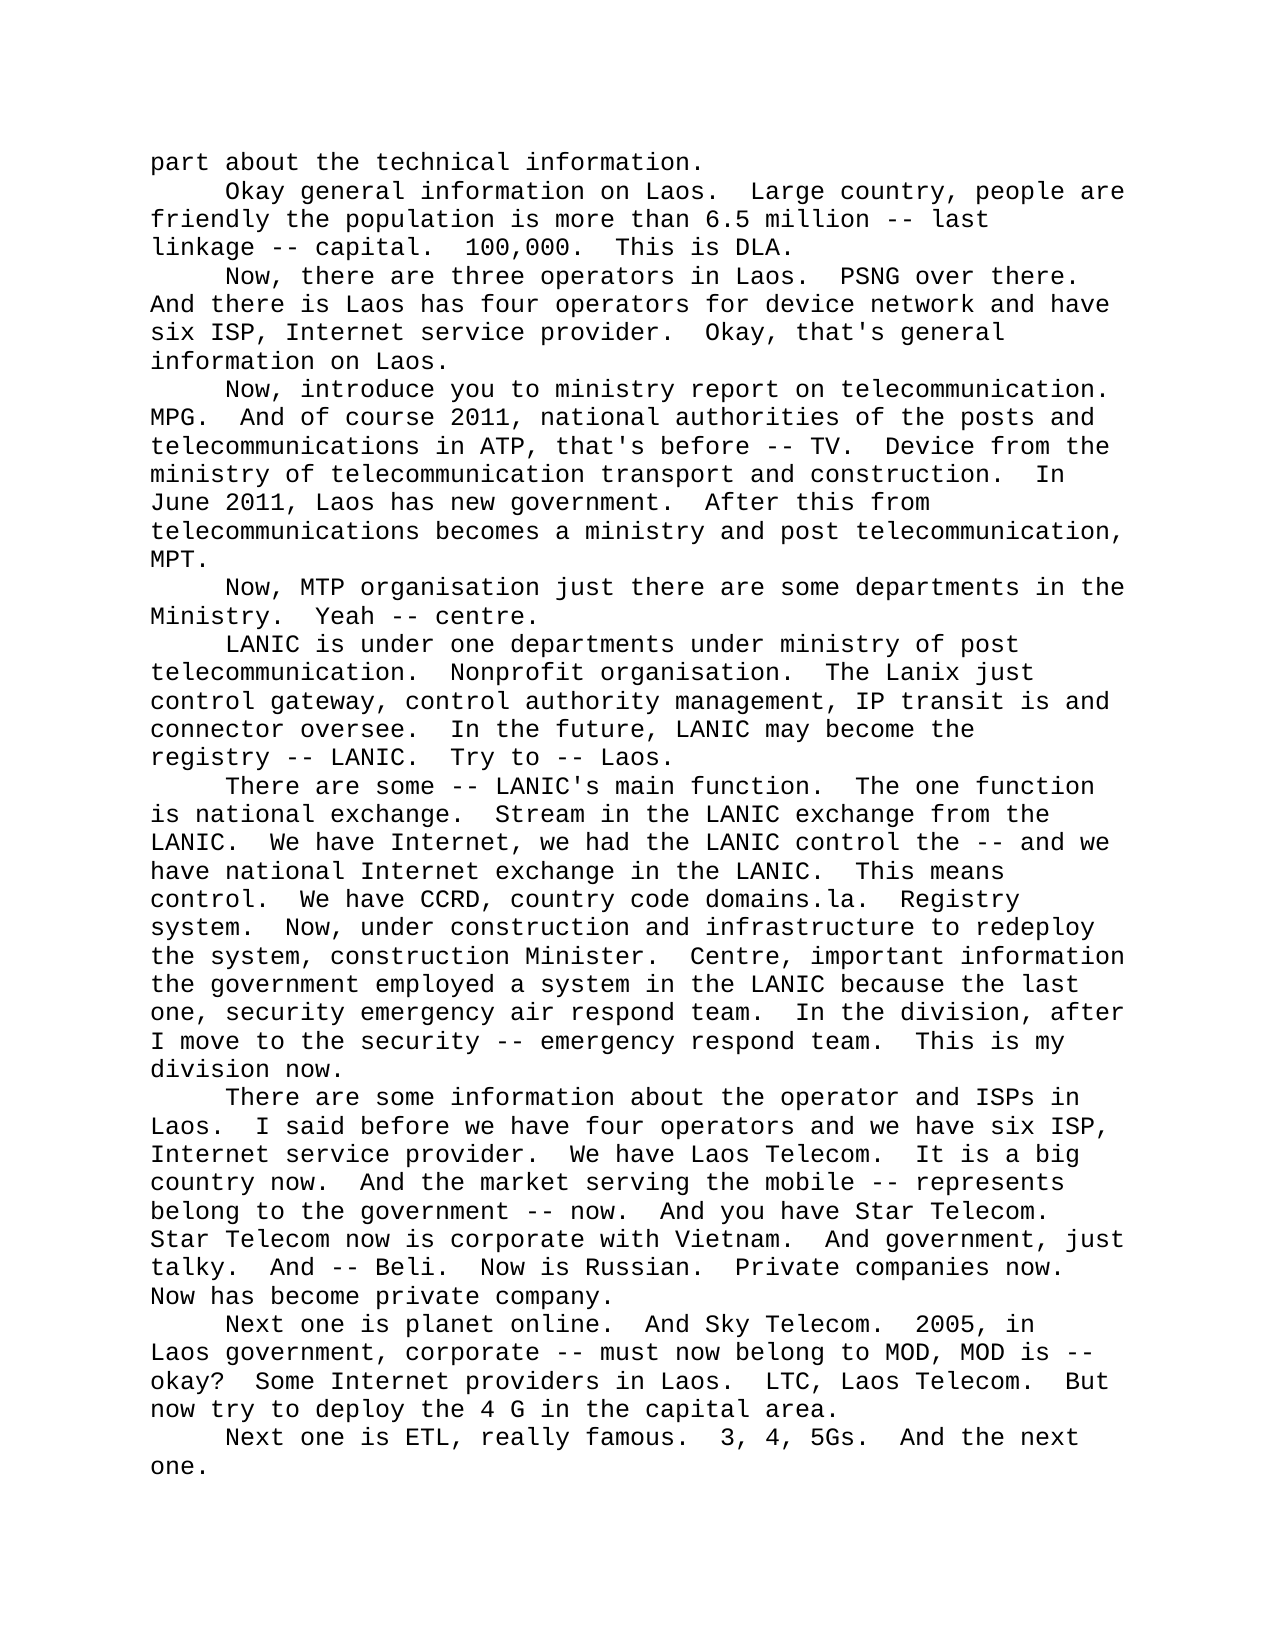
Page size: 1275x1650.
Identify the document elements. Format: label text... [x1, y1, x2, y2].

text Next one is planet online. And Sky Telecom. 2005, in Laos government, corporate -- must now belong to MOD, MOD is -- okay? Some Internet providers in Laos. LTC, Laos Telecom. But now try to deploy the 4 G in the capital area. [150, 1312, 1125, 1425]
text There are some -- LANIC's main function. The one function is national exchange. Stream in the LANIC exchange from the LANIC. We have Internet, we had the LANIC control the -- and we have national Internet exchange in the LANIC. This means control. We have CCRD, country code domains.la. Registry system. Now, under construction and infrastructure to redeploy the system, construction Minister. Centre, important information the government employed a system in the LANIC because the last one, security emergency air respond team. In the division, after I move to the security -- emergency respond team. This is my division now. [150, 773, 1125, 1085]
text There are some information about the operator and ISPs in Laos. I said before we have four operators and we have six ISP, Internet service provider. We have Laos Telecom. It is a big country now. And the market serving the mobile -- represents belong to the government -- now. And you have Star Telecom. Star Telecom now is corporate with Vietnam. And government, just talky. And -- Beli. Now is Russian. Private companies now. Now has become private company. [150, 1085, 1125, 1312]
text Okay general information on Laos. Large country, people are friendly the population is more than 6.5 million -- last linkage -- capital. 100,000. This is DLA. [150, 178, 1125, 263]
text LANIC is under one departments under ministry of post telecommunication. Nonprofit organisation. The Lanix just control gateway, control authority management, IP transit is and connector oversee. In the future, LANIC may become the registry -- LANIC. Try to -- Laos. [150, 632, 1125, 773]
text Now, MTP organisation just there are some departments in the Ministry. Yeah -- centre. [150, 575, 1125, 632]
text Next one is ETL, really famous. 3, 4, 5Gs. And the next one. [150, 1425, 1125, 1482]
text Now, there are three operators in Laos. PSNG over there. And there is Laos has four operators for device network and have six ISP, Internet service provider. Okay, that's general information on Laos. [150, 263, 1125, 377]
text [150, 150, 1125, 178]
text Now, introduce you to ministry report on telecommunication. MPG. And of course 2011, national authorities of the posts and telecommunications in ATP, that's before -- TV. Device from the ministry of telecommunication transport and construction. In June 2011, Laos has new government. After this from telecommunications becomes a ministry and post telecommunication, MPT. [150, 377, 1125, 575]
